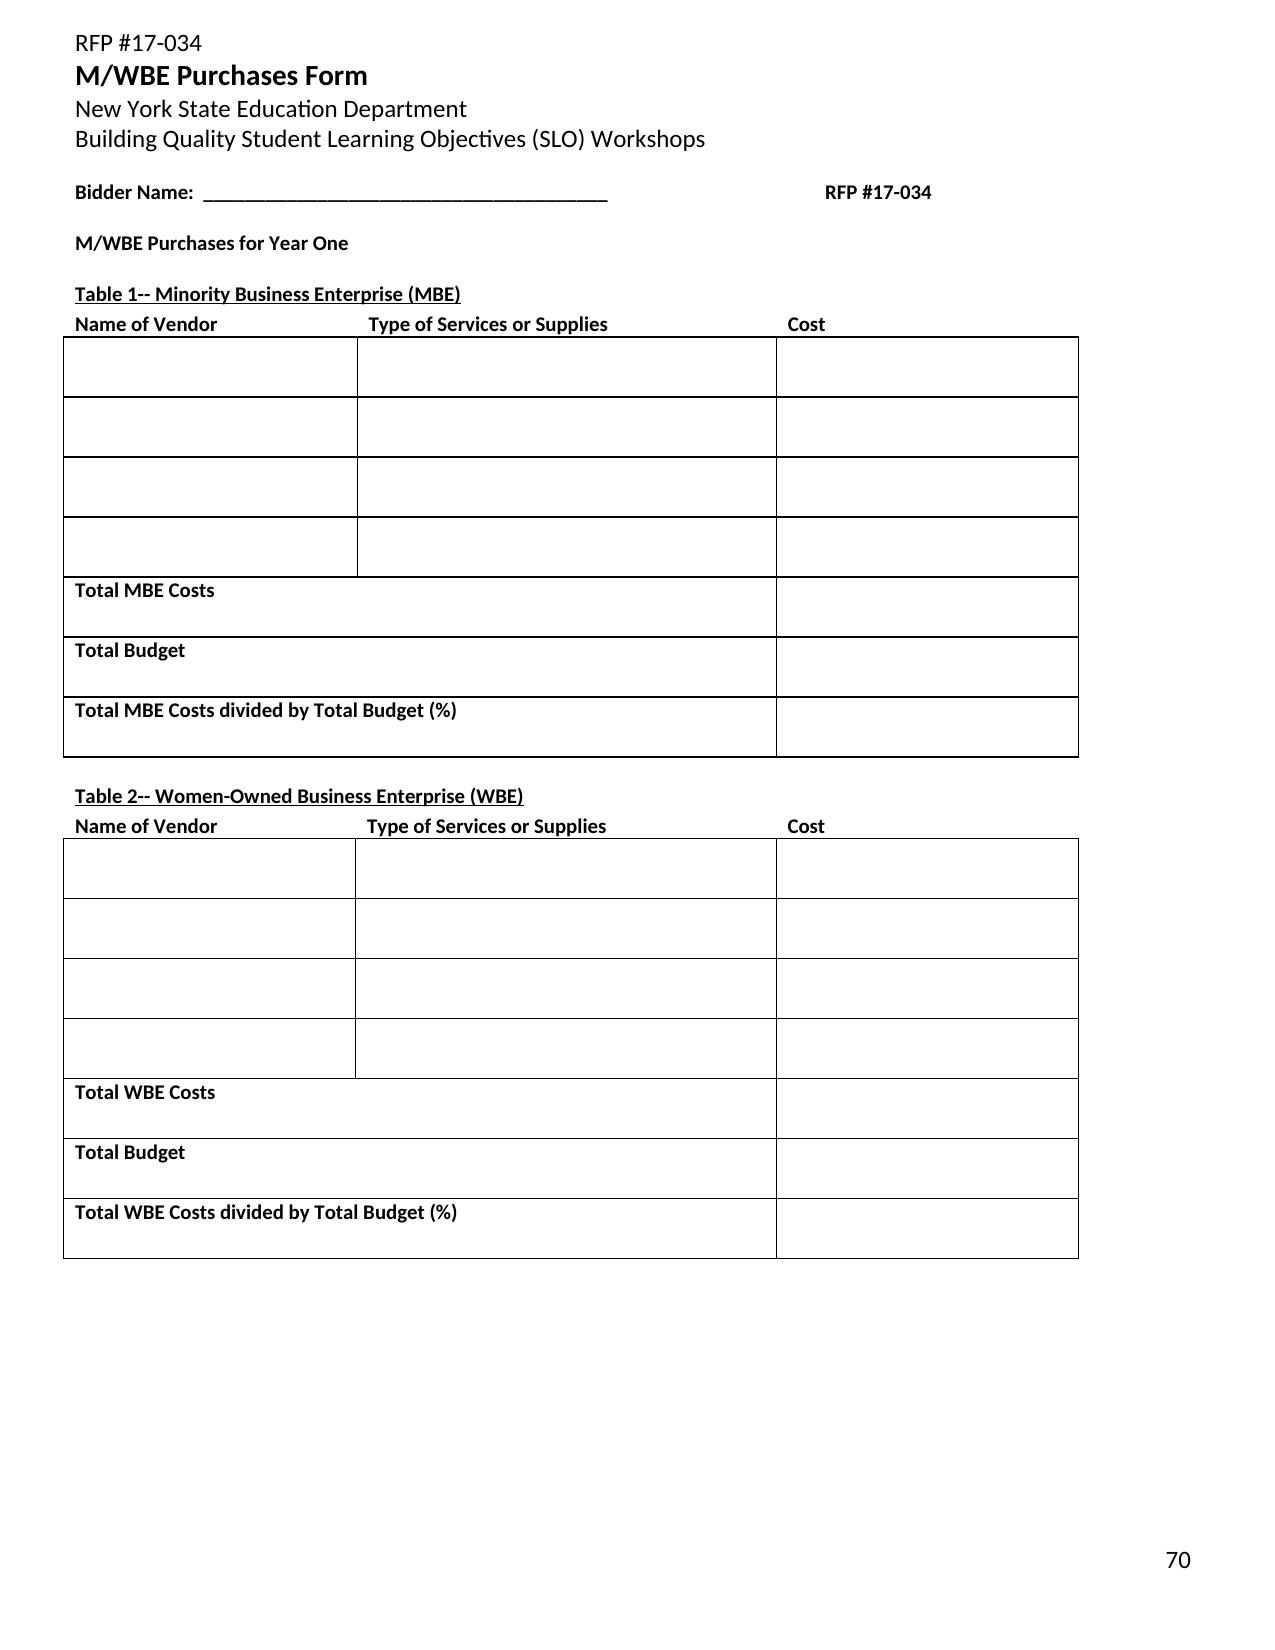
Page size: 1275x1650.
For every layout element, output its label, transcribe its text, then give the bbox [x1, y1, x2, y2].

table_cell [64, 518, 357, 576]
table_cell Total Budget [64, 1139, 776, 1198]
table_cell [356, 1019, 776, 1078]
table_cell [356, 839, 776, 898]
table_cell Total WBE Costs [64, 1079, 776, 1138]
text Bidder Name: _______________________________________ RFP #17-034 [75, 179, 1191, 205]
table_cell [358, 338, 776, 396]
table_header Type of Services or Supplies [358, 308, 776, 336]
table_cell [64, 899, 355, 958]
table_cell [64, 458, 357, 516]
table_cell [777, 398, 1078, 456]
table_header Type of Services or Supplies [356, 809, 776, 838]
table_cell [777, 959, 1078, 1018]
text Table 2-- Women-Owned Business Enterprise (WBE) [75, 783, 1191, 808]
table_cell Total MBE Costs divided by Total Budget (%) [64, 698, 776, 756]
table_cell [64, 1019, 355, 1078]
table_cell [777, 458, 1078, 516]
table_cell [64, 959, 355, 1018]
text New York State Education Department [75, 93, 1191, 123]
text Subcontracting is limited to thirty percent (30%) of the total contract budget.M/WBE Purchases Form [75, 57, 1191, 93]
table_cell Total WBE Costs divided by Total Budget (%) [64, 1199, 776, 1258]
table_cell [777, 1199, 1078, 1258]
table_cell Total MBE Costs [64, 578, 776, 636]
text M/WBE Purchases for Year One [75, 230, 1191, 256]
table_header Cost [777, 809, 1078, 838]
table_cell [64, 839, 355, 898]
text Table 1-- Minority Business Enterprise (MBE) [75, 281, 1191, 306]
table_cell [777, 698, 1078, 756]
table_cell [356, 959, 776, 1018]
table_header Name of Vendor [64, 308, 357, 336]
table_cell [777, 1019, 1078, 1078]
table_header Cost [777, 308, 1078, 336]
table_cell [777, 1139, 1078, 1198]
table_cell [64, 338, 357, 396]
table_cell [777, 518, 1078, 576]
table_cell [777, 638, 1078, 696]
table_cell [356, 899, 776, 958]
table_cell [777, 839, 1078, 898]
table_cell [64, 398, 357, 456]
table_header Name of Vendor [64, 809, 355, 838]
table_cell [777, 338, 1078, 396]
table_cell [358, 398, 776, 456]
table_cell [777, 1079, 1078, 1138]
table_cell [358, 518, 776, 576]
text Building Quality Student Learning Objectives (SLO) Workshops [75, 123, 1191, 154]
table_cell [777, 578, 1078, 636]
table_cell Total Budget [64, 638, 776, 696]
table_cell [358, 458, 776, 516]
table_cell [777, 899, 1078, 958]
